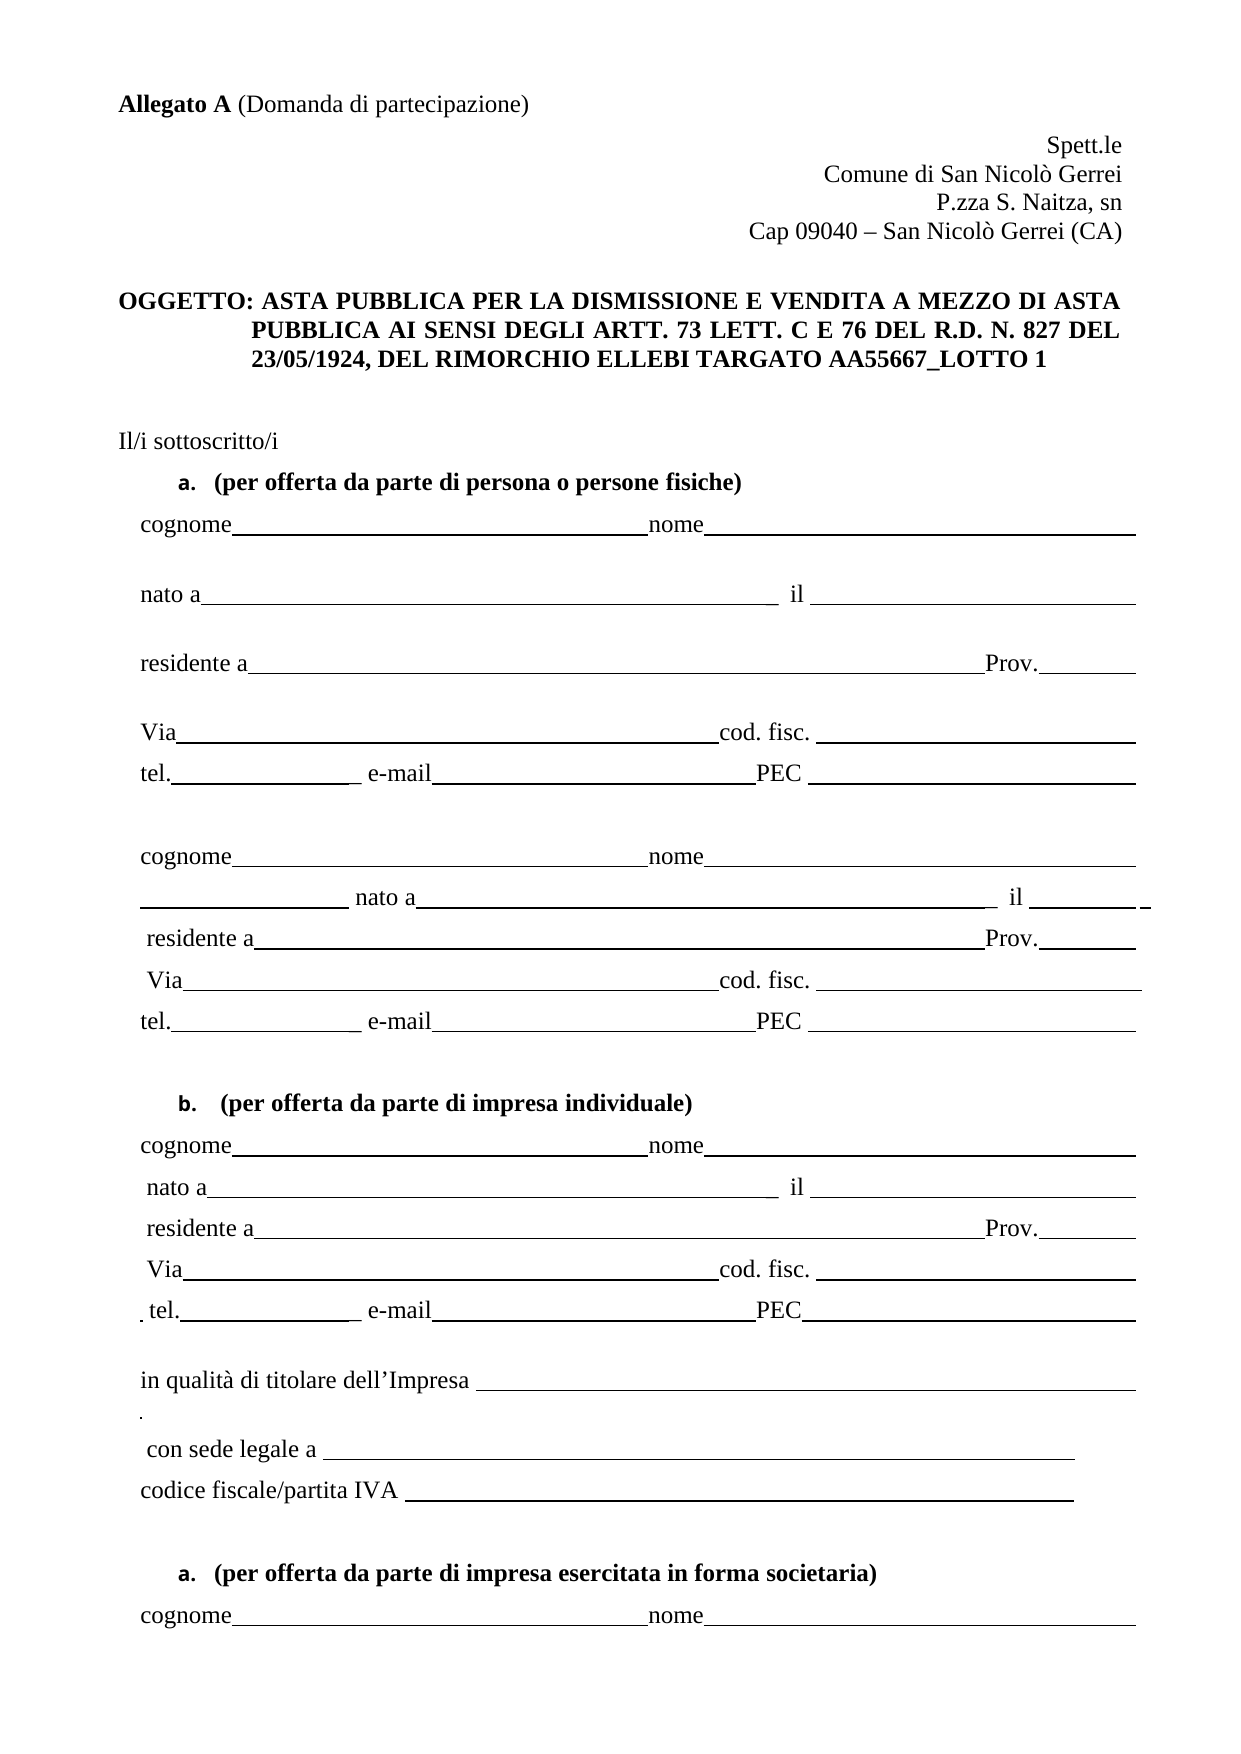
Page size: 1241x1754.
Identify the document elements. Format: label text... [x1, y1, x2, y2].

text Allegato A (Domanda di partecipazione) [118, 89, 1122, 117]
text Comune di San Nicolò Gerrei [738, 159, 1122, 187]
text cognome nome [140, 509, 1122, 566]
text Via cod. fisc. [140, 717, 1122, 746]
text nato a _ il [140, 579, 1122, 635]
text tel. _ e-mail PEC [140, 758, 1122, 787]
text Spett.le [738, 130, 1122, 159]
text tel. _ e-mail PEC [140, 1295, 1122, 1352]
text cognome nome [140, 841, 1122, 870]
text codice fiscale/partita IVA [140, 1475, 1122, 1504]
text in qualità di titolare dell’Impresa [140, 1365, 1122, 1421]
text Via cod. fisc. [140, 1254, 1122, 1283]
text residente a Prov. [140, 648, 1122, 705]
text nato a _ il [140, 1172, 1122, 1200]
list (per offerta da parte di impresa esercitata in forma societaria) [178, 1558, 1122, 1587]
text Via cod. fisc. [140, 965, 1122, 993]
text Il/i sottoscritto/i [118, 426, 1122, 455]
list (per offerta da parte di persona o persone fisiche) [178, 467, 1122, 497]
text OGGETTO: ASTA PUBBLICA PER LA DISMISSIONE E VENDITA A MEZZO DI ASTA PUBBLICA AI SENSI DEGLI ARTT. 73 LETT. C E 76 DEL R.D. N. 827 DEL 23/05/1924, DEL RIMORCHIO ELLEBI TARGATO AA55667_LOTTO 1 [118, 286, 1122, 372]
text cognome nome [140, 1130, 1122, 1159]
text residente a Prov. [140, 923, 1122, 952]
text residente a Prov. [140, 1213, 1122, 1242]
text P.zza S. Naitza, sn [738, 187, 1122, 216]
text cognome nome [140, 1600, 1122, 1628]
text con sede legale a [140, 1434, 1122, 1463]
text Cap 09040 – San Nicolò Gerrei (CA) [738, 216, 1122, 245]
text tel. _ e-mail PEC [140, 1006, 1122, 1035]
text nato a _ il [140, 882, 1122, 911]
list (per offerta da parte di impresa individuale) [178, 1088, 1122, 1118]
